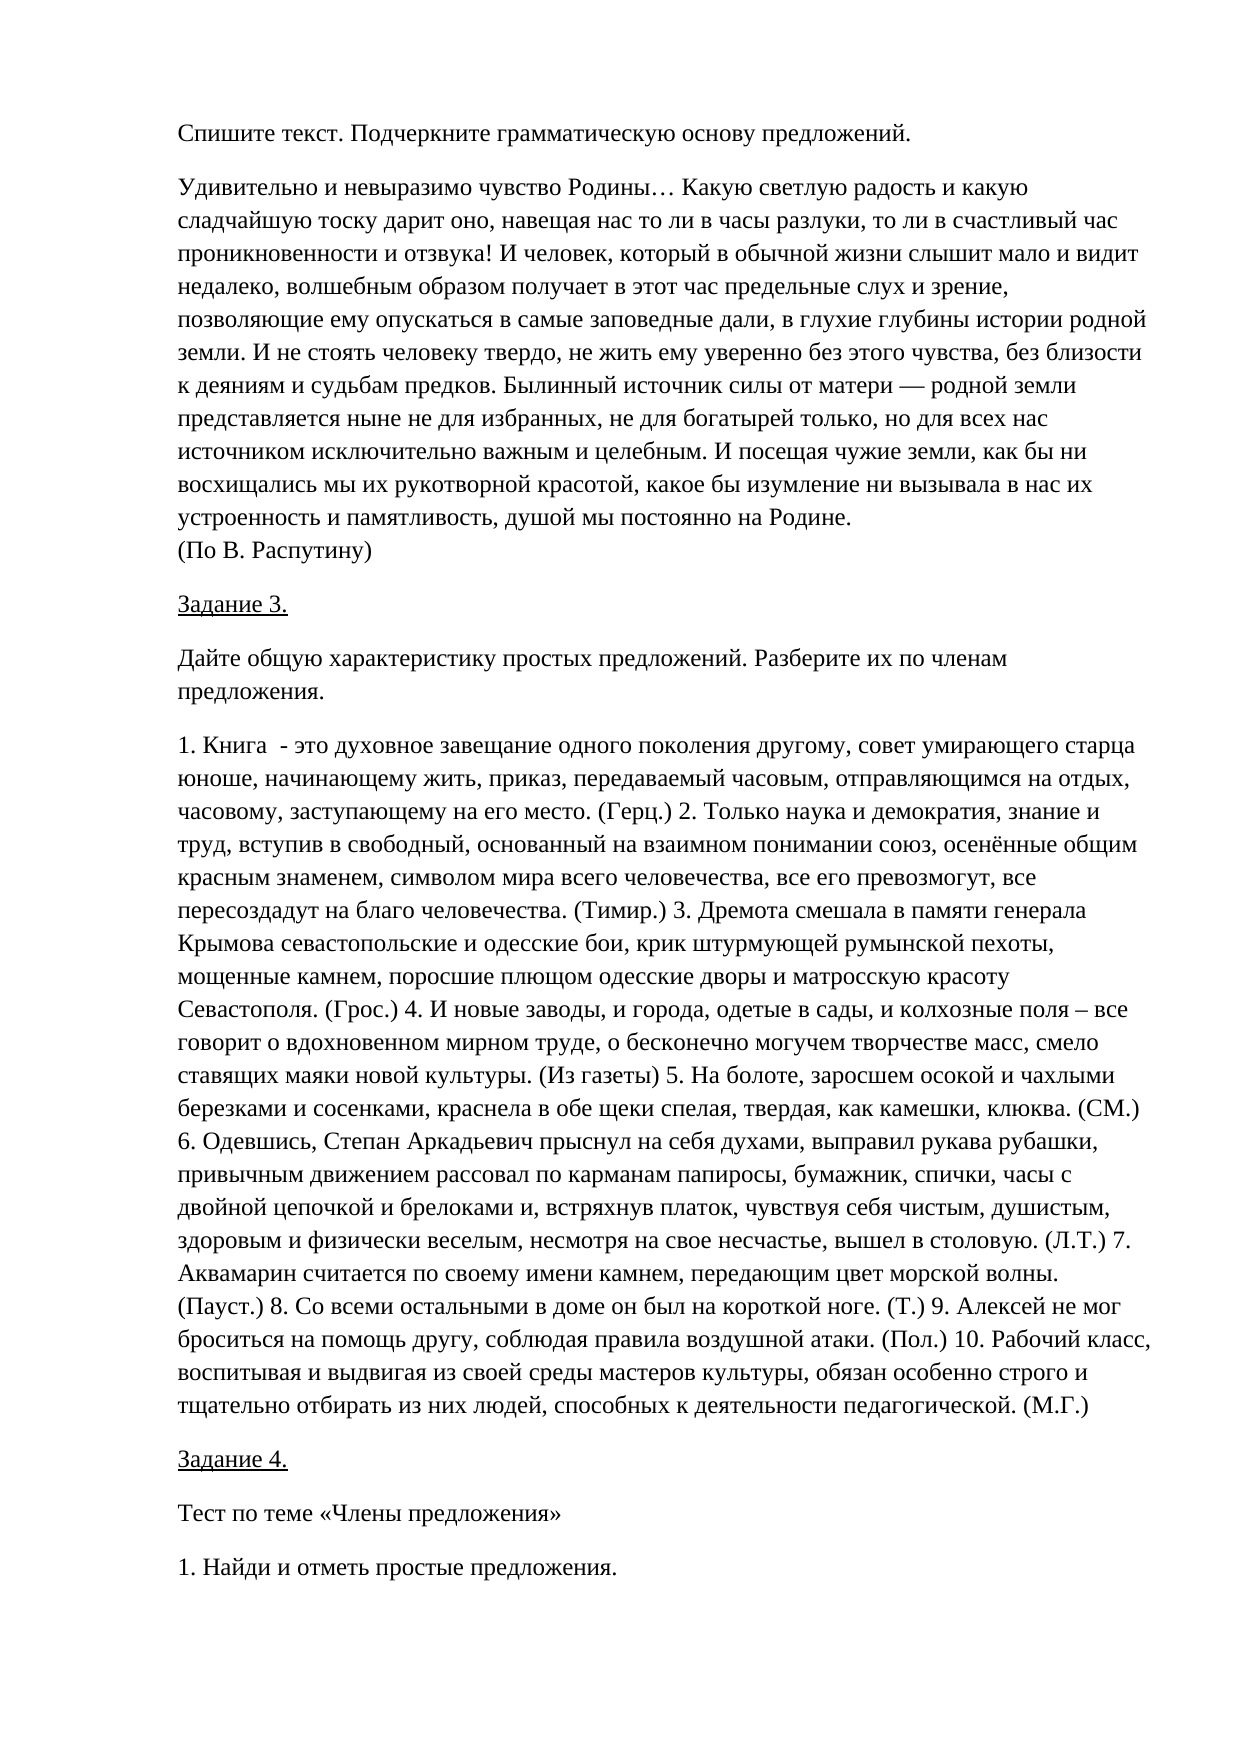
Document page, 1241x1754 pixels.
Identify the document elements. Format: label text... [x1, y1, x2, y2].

text Дайте общую характеристику простых предложений. Разберите их по членам предложения. [177, 643, 1152, 705]
text 1. Найди и отметь простые предложения. [177, 1552, 1152, 1581]
text Задание 3. [177, 589, 1152, 618]
text 1. Книга - это духовное завещание одного поколения другому, совет умирающего старца юноше, начинающему жить, приказ, передаваемый часовым, отправляющимся на отдых, часовому, заступающему на его место. (Герц.) 2. Только наука и демократия, знание и труд, вступив в свободный, основанный на взаимном понимании союз, осенённые общим красным знаменем, символом мира всего человечества, все его превозмогут, все пересоздадут на благо человечества. (Тимир.) 3. Дремота смешала в памяти генерала Крымова севастопольские и одесские бои, крик штурмующей румынской пехоты, мощенные камнем, поросшие плющом одесские дворы и матросскую красоту Севастополя. (Грос.) 4. И новые заводы, и города, одетые в сады, и колхозные поля – все говорит о вдохновенном мирном труде, о бесконечно могучем творчестве масс, смело ставящих маяки новой культуры. (Из газеты) 5. На болоте, заросшем осокой и чахлыми березками и сосенками, краснела в обе щеки спелая, твердая, как камешки, клюква. (СМ.) 6. Одевшись, Степан Аркадьевич прыснул на себя духами, выправил рукава рубашки, привычным движением рассовал по карманам папиросы, бумажник, спички, часы с двойной цепочкой и брелоками и, встряхнув платок, чувствуя себя чистым, душистым, здоровым и физически веселым, несмотря на свое несчастье, вышел в столовую. (Л.Т.) 7. Аквамарин считается по своему имени камнем, передающим цвет морской волны. (Пауст.) 8. Со всеми остальными в доме он был на короткой ноге. (Т.) 9. Алексей не мог броситься на помощь другу, соблюдая правила воздушной атаки. (Пол.) 10. Рабочий класс, воспитывая и выдвигая из своей среды мастеров культуры, обязан особенно строго и тщательно отбирать из них людей, способных к деятельности педагогической. (М.Г.) [177, 730, 1152, 1419]
text Тест по теме «Члены предложения» [177, 1498, 1152, 1527]
text Удивительно и невыразимо чувство Родины… Какую светлую радость и какую сладчайшую тоску дарит оно, навещая нас то ли в часы разлуки, то ли в счастливый час проникновенности и отзвука! И человек, который в обычной жизни слышит мало и видит недалеко, волшебным образом получает в этот час предельные слух и зрение, позволяющие ему опускаться в самые заповедные дали, в глухие глубины истории родной земли. И не стоять человеку твердо, не жить ему уверенно без этого чувства, без близости к деяниям и судьбам предков. Былинный источник силы от матери — родной земли представляется ныне не для избранных, не для богатырей только, но для всех нас источником исключительно важным и целебным. И посещая чужие земли, как бы ни восхищались мы их рукотворной красотой, какое бы изумление ни вызывала в нас их устроенность и памятливость, душой мы постоянно на Родине. (По В. Распутину) [177, 172, 1152, 564]
text Задание 4. [177, 1444, 1152, 1473]
text Спишите текст. Подчеркните грамматическую основу предложений. [177, 118, 1152, 147]
